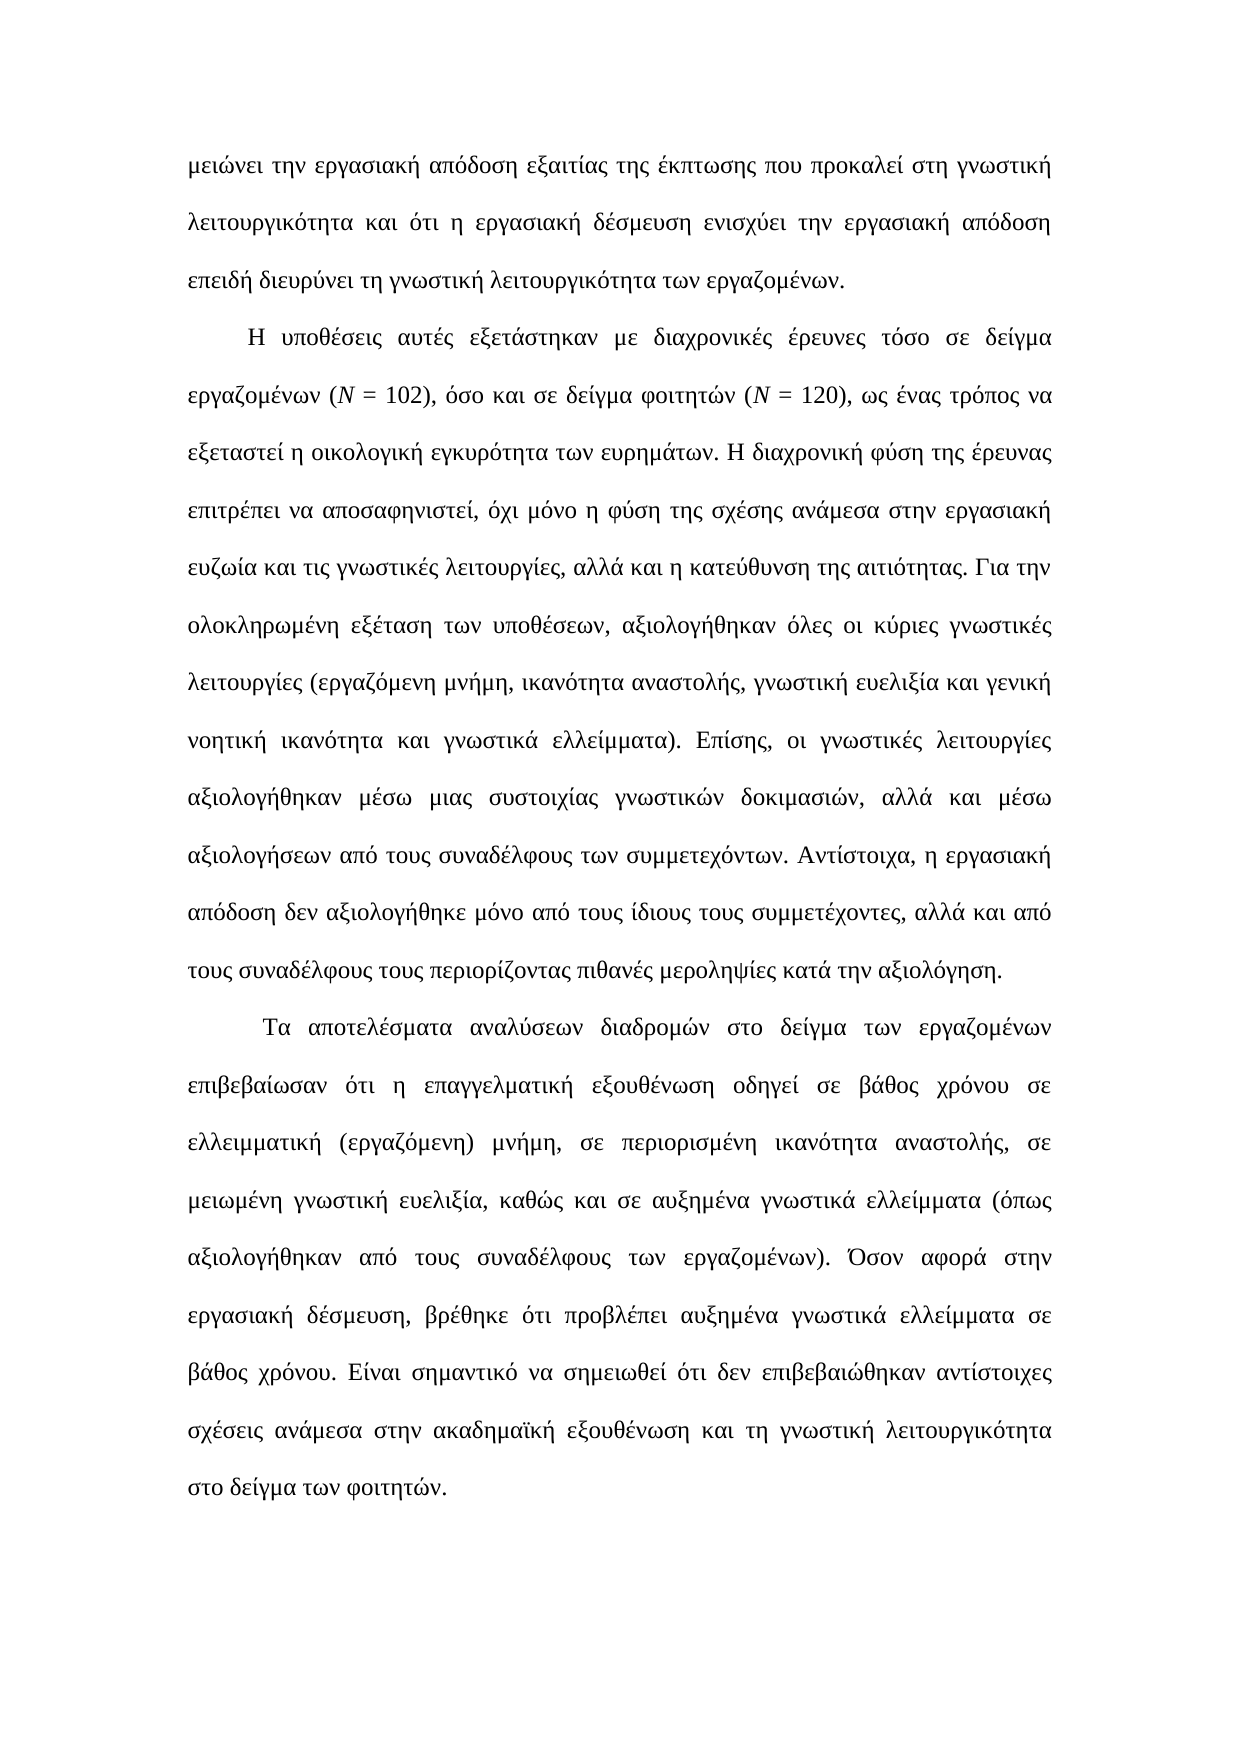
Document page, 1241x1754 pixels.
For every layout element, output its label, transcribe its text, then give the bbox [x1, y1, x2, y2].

text Τα αποτελέσματα αναλύσεων διαδρομών στο δείγμα των εργαζομένων επιβεβαίωσαν ότι η επαγγελματική εξουθένωση οδηγεί σε βάθος χρόνου σε ελλειμματική (εργαζόμενη) μνήμη, σε περιορισμένη ικανότητα αναστολής, σε μειωμένη γνωστική ευελιξία, καθώς και σε αυξημένα γνωστικά ελλείμματα (όπως αξιολογήθηκαν από τους συναδέλφους των εργαζομένων). Όσον αφορά στην εργασιακή δέσμευση, βρέθηκε ότι προβλέπει αυξημένα γνωστικά ελλείμματα σε βάθος χρόνου. Είναι σημαντικό να σημειωθεί ότι δεν επιβεβαιώθηκαν αντίστοιχες σχέσεις ανάμεσα στην ακαδημαϊκή εξουθένωση και τη γνωστική λειτουργικότητα στο δείγμα των φοιτητών. [187, 1012, 1053, 1501]
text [187, 150, 1053, 294]
text Η υποθέσεις αυτές εξετάστηκαν με διαχρονικές έρευνες τόσο σε δείγμα εργαζομένων (Ν = 102), όσο και σε δείγμα φοιτητών (Ν = 120), ως ένας τρόπος να εξεταστεί η οικολογική εγκυρότητα των ευρημάτων. Η διαχρονική φύση της έρευνας επιτρέπει να αποσαφηνιστεί, όχι μόνο η φύση της σχέσης ανάμεσα στην εργασιακή ευζωία και τις γνωστικές λειτουργίες, αλλά και η κατεύθυνση της αιτιότητας. Για την ολοκληρωμένη εξέταση των υποθέσεων, αξιολογήθηκαν όλες οι κύριες γνωστικές λειτουργίες (εργαζόμενη μνήμη, ικανότητα αναστολής, γνωστική ευελιξία και γενική νοητική ικανότητα και γνωστικά ελλείμματα). Επίσης, οι γνωστικές λειτουργίες αξιολογήθηκαν μέσω μιας συστοιχίας γνωστικών δοκιμασιών, αλλά και μέσω αξιολογήσεων από τους συναδέλφους των συμμετεχόντων. Αντίστοιχα, η εργασιακή απόδοση δεν αξιολογήθηκε μόνο από τους ίδιους τους συμμετέχοντες, αλλά και από τους συναδέλφους τους περιορίζοντας πιθανές μεροληψίες κατά την αξιολόγηση. [187, 322, 1053, 984]
